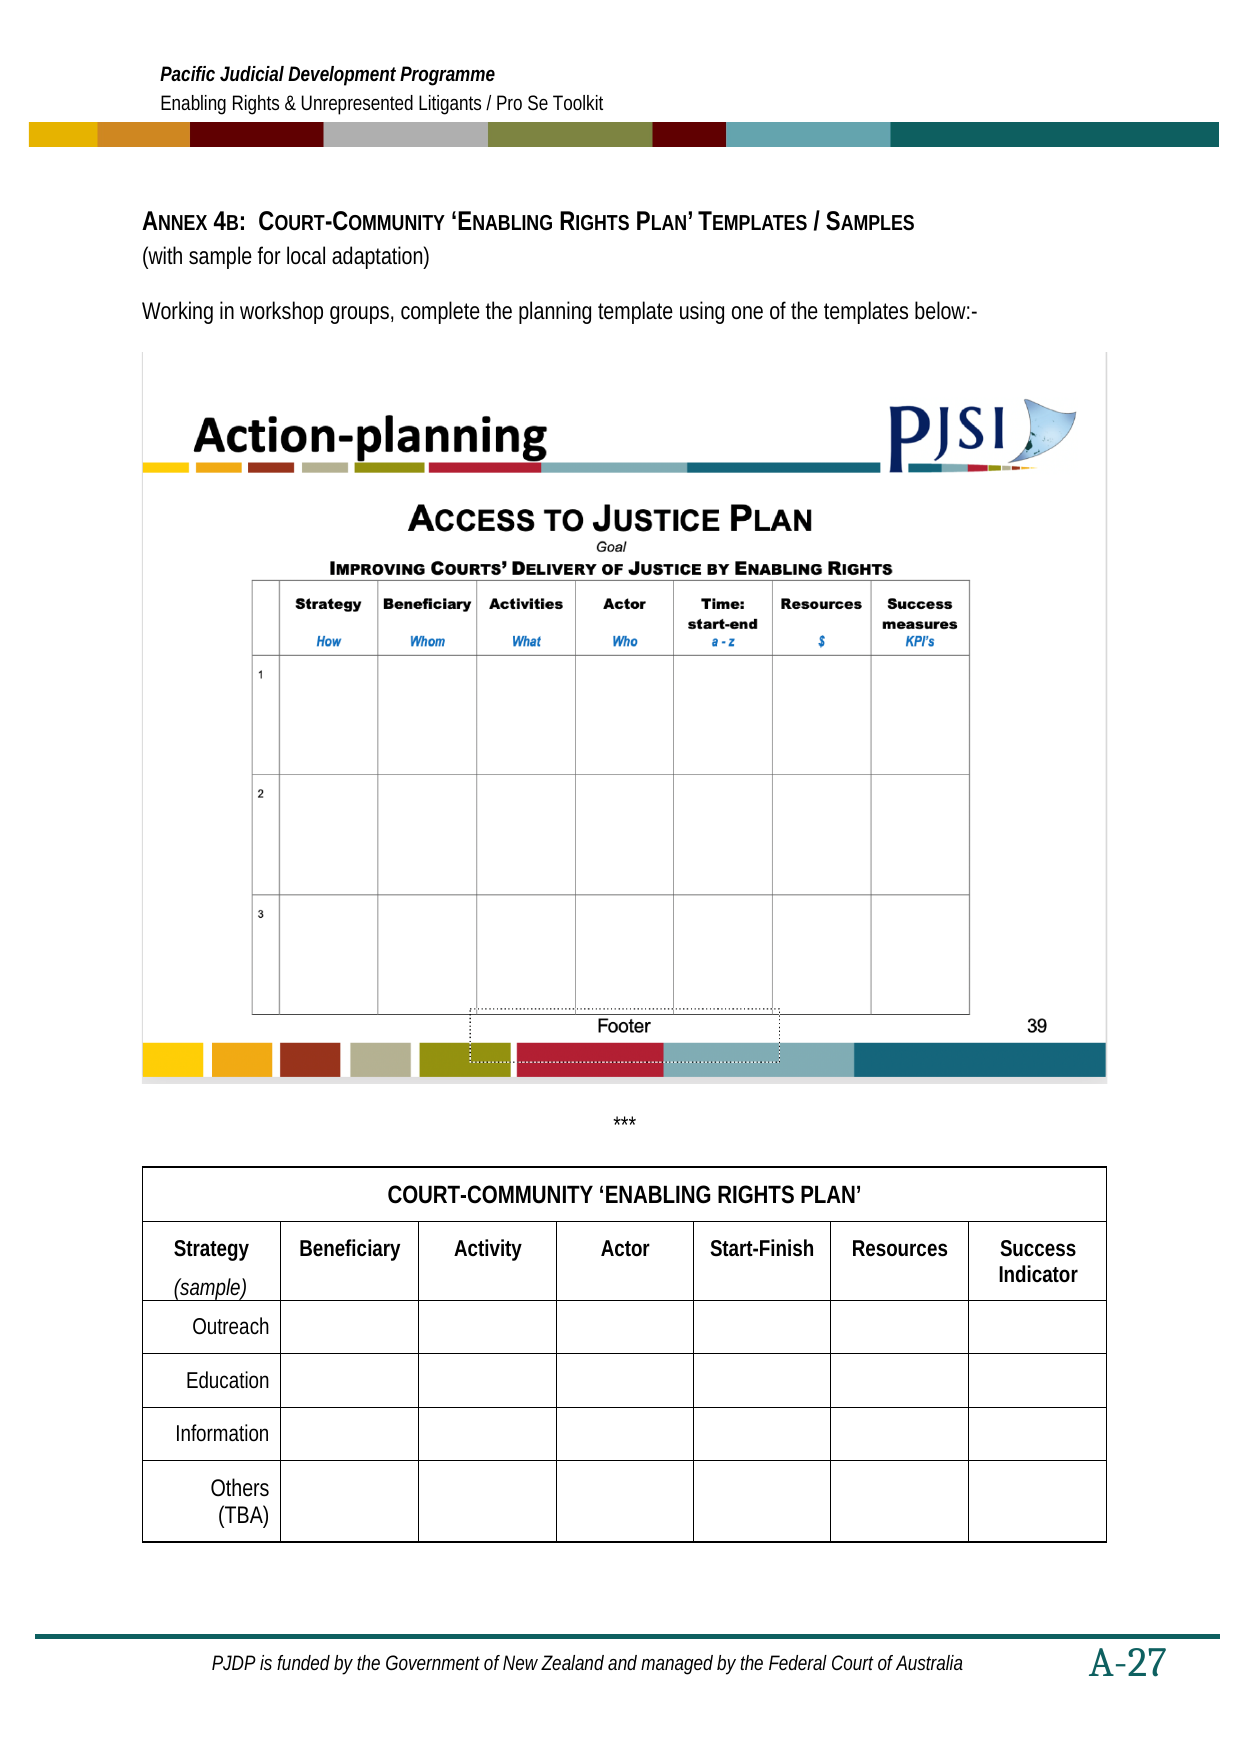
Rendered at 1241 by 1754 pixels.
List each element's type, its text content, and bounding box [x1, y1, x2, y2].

table_cell Outreach [143, 1301, 280, 1353]
table_cell [557, 1354, 693, 1407]
table_cell [694, 1354, 830, 1407]
table_cell Beneficiary [281, 1222, 418, 1300]
table_cell [419, 1461, 556, 1541]
table_cell [831, 1301, 968, 1353]
table_cell [831, 1461, 968, 1541]
table_cell [419, 1301, 556, 1353]
table_cell Education [143, 1354, 280, 1407]
table_cell [694, 1461, 830, 1541]
table_cell Activity [419, 1222, 556, 1300]
picture [141, 352, 1108, 1084]
table_cell [419, 1408, 556, 1460]
table_cell [281, 1354, 418, 1407]
table_cell Success Indicator [969, 1222, 1106, 1300]
table_cell [419, 1354, 556, 1407]
picture [28, 122, 1219, 147]
table_cell [969, 1408, 1106, 1460]
table_cell [831, 1408, 968, 1460]
subtitle Annex 4b: Court-Community ‘Enabling Rights Plan’ Templates / Samples [142, 205, 1107, 236]
table_cell [281, 1461, 418, 1541]
table_cell Resources [831, 1222, 968, 1300]
table_header Court-Community ‘Enabling Rights Plan’ [143, 1168, 1106, 1221]
table_cell [694, 1408, 830, 1460]
table_cell Actor [557, 1222, 693, 1300]
table_cell [831, 1354, 968, 1407]
table_cell Others (TBA) [143, 1461, 280, 1541]
table_cell Strategy (sample) [143, 1222, 280, 1300]
table_cell [969, 1301, 1106, 1353]
table_cell Start-Finish [694, 1222, 830, 1300]
table_cell [557, 1461, 693, 1541]
table_cell [557, 1408, 693, 1460]
table_cell [969, 1354, 1106, 1407]
text (with sample for local adaptation) [142, 242, 1107, 270]
table_cell [969, 1461, 1106, 1541]
table_cell [281, 1408, 418, 1460]
table_cell [557, 1301, 693, 1353]
table_cell [694, 1301, 830, 1353]
text *** [142, 1111, 1107, 1139]
table_cell Information [143, 1408, 280, 1460]
table_cell [281, 1301, 418, 1353]
text Working in workshop groups, complete the planning template using one of the templates below:- [142, 297, 1107, 325]
